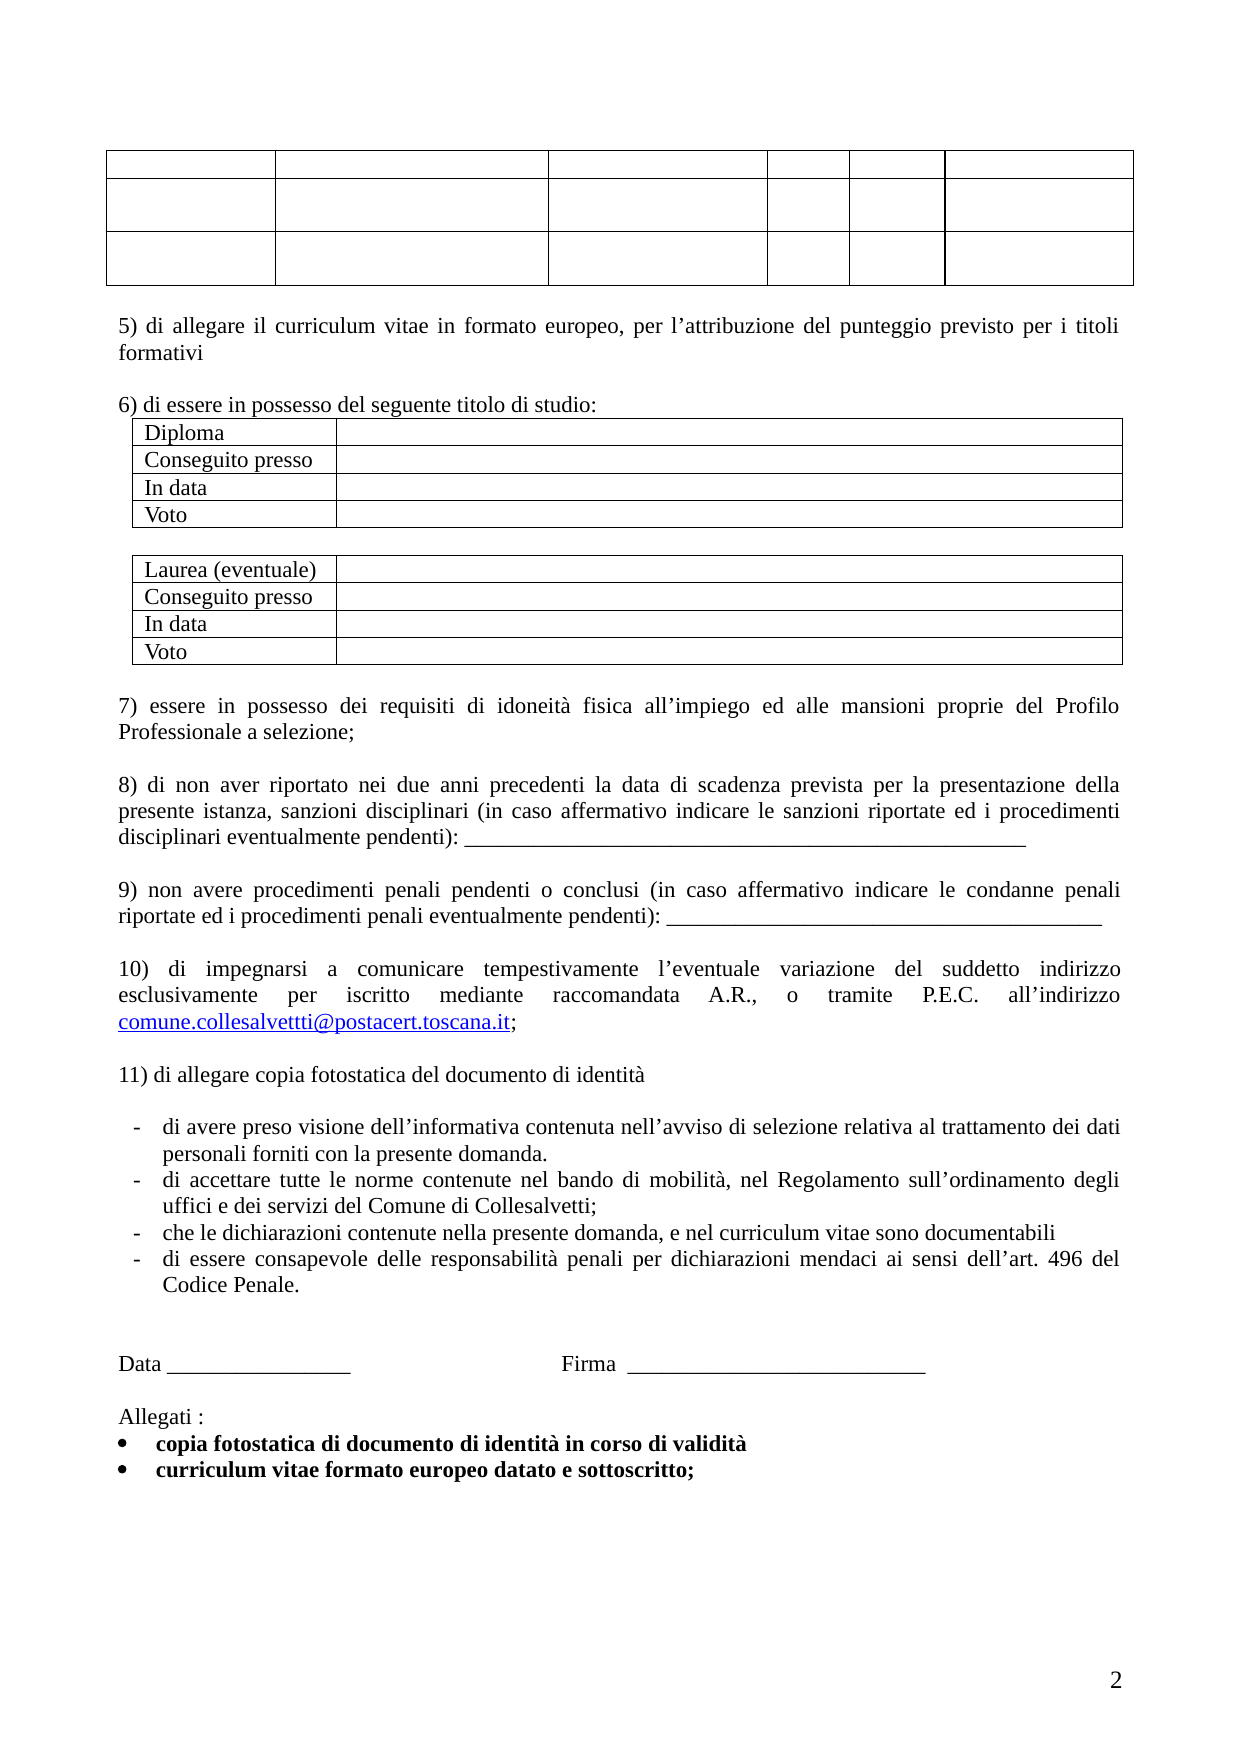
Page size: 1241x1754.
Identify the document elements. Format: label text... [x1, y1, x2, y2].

table_cell In data [133, 611, 336, 637]
text 5) di allegare il curriculum vitae in formato europeo, per l’attribuzione del punteggio previsto per i titoli formativi [118, 312, 1122, 365]
list curriculum vitae formato europeo datato e sottoscritto; [118, 1456, 1122, 1482]
text 7) essere in possesso dei requisiti di idoneità fisica all’impiego ed alle mansioni proprie del Profilo Professionale a selezione; [118, 692, 1122, 744]
list che le dichiarazioni contenute nella presente domanda, e nel curriculum vitae sono documentabili [133, 1219, 1122, 1245]
table_cell [337, 611, 1122, 637]
table_cell Voto [133, 638, 336, 664]
table_header [337, 419, 1122, 445]
table_cell [276, 179, 548, 231]
text 10) di impegnarsi a comunicare tempestivamente l’eventuale variazione del suddetto indirizzo esclusivamente per iscritto mediante raccomandata A.R., o tramite P.E.C. all’indirizzo comune.collesalvettti@postacert.toscana.it; [118, 955, 1122, 1034]
list di essere consapevole delle responsabilità penali per dichiarazioni mendaci ai sensi dell’art. 496 del Codice Penale. [133, 1245, 1122, 1298]
list di avere preso visione dell’informativa contenuta nell’avviso di selezione relativa al trattamento dei dati personali forniti con la presente domanda. [133, 1113, 1122, 1166]
table_cell [946, 179, 1133, 231]
table_cell [549, 179, 767, 231]
text 9) non avere procedimenti penali pendenti o conclusi (in caso affermativo indicare le condanne penali riportate ed i procedimenti penali eventualmente pendenti): ______________________________________ [118, 876, 1122, 929]
table_cell [768, 179, 849, 231]
table_cell [107, 179, 275, 231]
table_cell [549, 151, 767, 177]
list copia fotostatica di documento di identità in corso di validità [118, 1429, 1122, 1456]
table_cell [276, 151, 548, 177]
text 11) di allegare copia fotostatica del documento di identità [118, 1061, 1122, 1087]
table_cell [768, 151, 849, 177]
table_cell [107, 232, 275, 285]
table_cell [850, 232, 944, 285]
table_cell [107, 151, 275, 177]
text 6) di essere in possesso del seguente titolo di studio: [118, 391, 1122, 418]
table_cell [850, 179, 944, 231]
table_cell [276, 232, 548, 285]
table_cell [946, 232, 1133, 285]
table_cell [337, 638, 1122, 664]
table_cell [337, 446, 1122, 472]
table_cell Conseguito presso [133, 583, 336, 609]
table_cell Voto [133, 501, 336, 527]
table_cell [549, 232, 767, 285]
table_cell [850, 151, 944, 177]
table_cell [946, 151, 1133, 177]
table_header [337, 556, 1122, 582]
table_cell [768, 232, 849, 285]
table_header Laurea (eventuale) [133, 556, 336, 582]
table_cell Conseguito presso [133, 446, 336, 472]
table_cell [337, 501, 1122, 527]
table_cell In data [133, 474, 336, 500]
text Data ________________ Firma __________________________ [118, 1351, 1122, 1377]
text 8) di non aver riportato nei due anni precedenti la data di scadenza prevista per la presentazione della presente istanza, sanzioni disciplinari (in caso affermativo indicare le sanzioni riportate ed i procedimenti disciplinari eventualmente pendenti): _________________________________________________ [118, 771, 1122, 850]
table_cell [337, 583, 1122, 609]
list di accettare tutte le norme contenute nel bando di mobilità, nel Regolamento sull’ordinamento degli uffici e dei servizi del Comune di Collesalvetti; [133, 1166, 1122, 1219]
text Allegati : [118, 1403, 1122, 1429]
table_cell [337, 474, 1122, 500]
table_header Diploma [133, 419, 336, 445]
